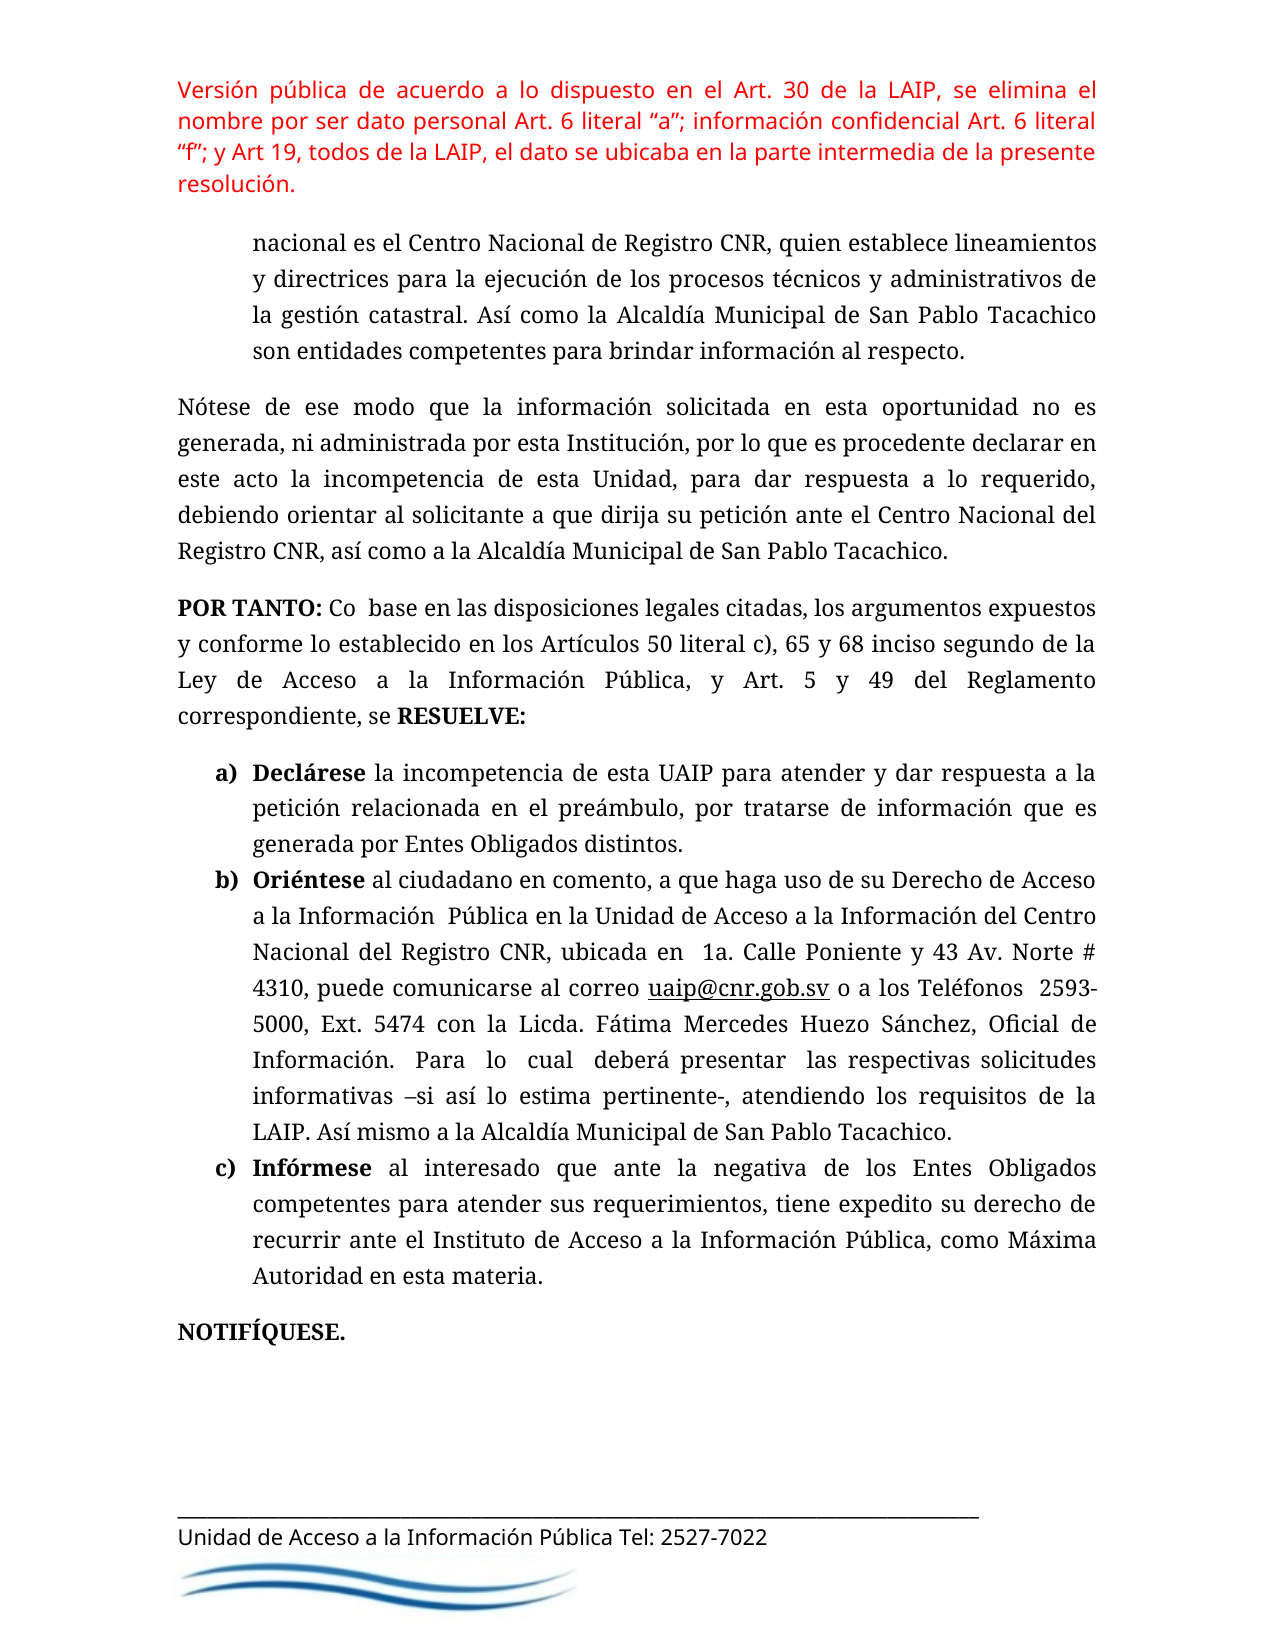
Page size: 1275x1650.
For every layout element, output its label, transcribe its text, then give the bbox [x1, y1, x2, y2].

list Declárese la incompetencia de esta UAIP para atender y dar respuesta a la petición relacionada en el preámbulo, por tratarse de información que es generada por Entes Obligados distintos. [215, 756, 1098, 859]
text POR TANTO: Co base en las disposiciones legales citadas, los argumentos expuestos y conforme lo establecido en los Artículos 50 literal c), 65 y 68 inciso segundo de la Ley de Acceso a la Información Pública, y Art. 5 y 49 del Reglamento correspondiente, se RESUELVE: [177, 592, 1098, 731]
text NOTIFÍQUESE. [177, 1316, 1098, 1348]
picture [172, 1555, 579, 1633]
list Oriéntese al ciudadano en comento, a que haga uso de su Derecho de Acceso a la Información Pública en la Unidad de Acceso a la Información del Centro Nacional del Registro CNR, ubicada en 1a. Calle Poniente y 43 Av. Norte # 4310, puede comunicarse al correo uaip@cnr.gob.sv o a los Teléfonos 2593-5000, Ext. 5474 con la Licda. Fátima Mercedes Huezo Sánchez, Oficial de Información. Para lo cual deberá presentar las respectivas solicitudes informativas –si así lo estima pertinente-, atendiendo los requisitos de la LAIP. Así mismo a la Alcaldía Municipal de San Pablo Tacachico. [215, 864, 1098, 1147]
text Nótese de ese modo que la información solicitada en esta oportunidad no es generada, ni administrada por esta Institución, por lo que es procedente declarar en este acto la incompetencia de esta Unidad, para dar respuesta a lo requerido, debiendo orientar al solicitante a que dirija su petición ante el Centro Nacional del Registro CNR, así como a la Alcaldía Municipal de San Pablo Tacachico. [177, 391, 1098, 566]
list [215, 227, 1098, 366]
list Infórmese al interesado que ante la negativa de los Entes Obligados competentes para atender sus requerimientos, tiene expedito su derecho de recurrir ante el Instituto de Acceso a la Información Pública, como Máxima Autoridad en esta materia. [215, 1152, 1098, 1291]
